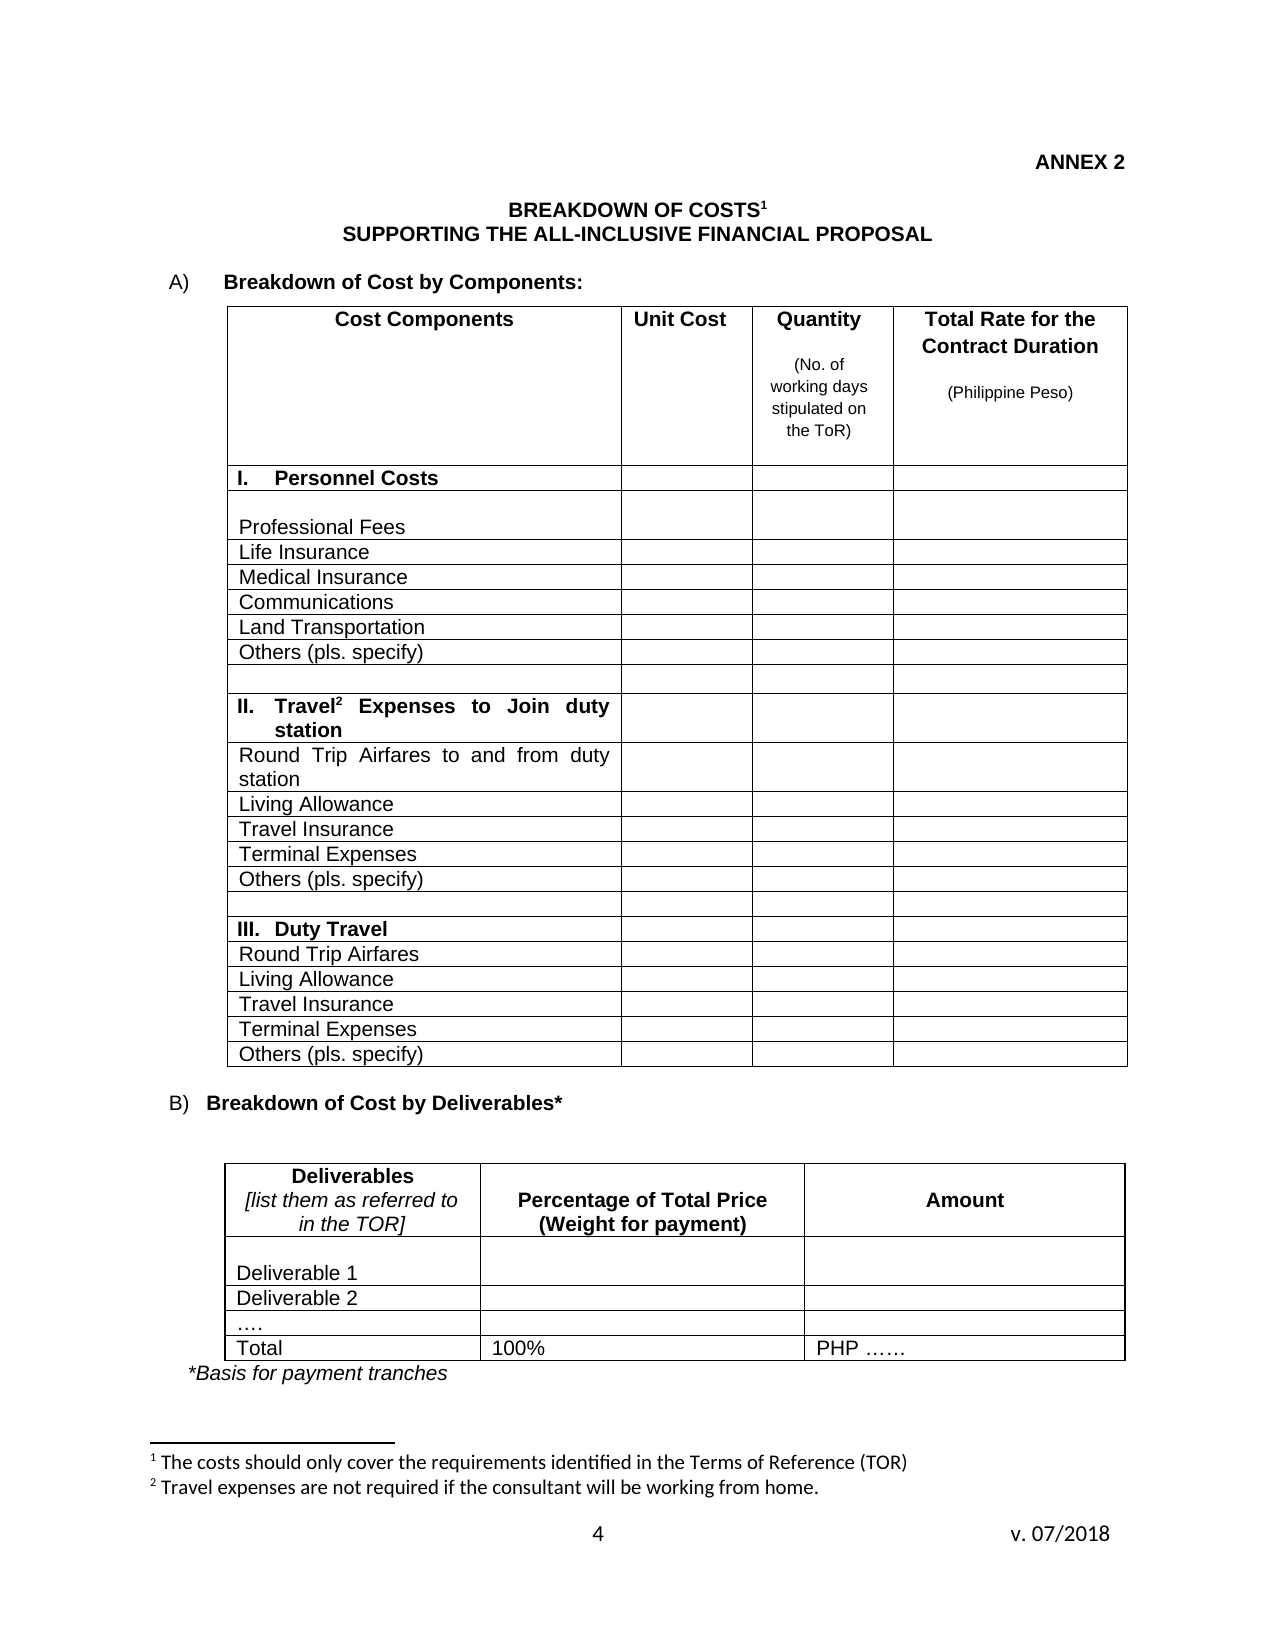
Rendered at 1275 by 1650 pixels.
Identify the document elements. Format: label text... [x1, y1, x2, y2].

table_cell Terminal Expenses [228, 842, 621, 866]
table_cell [622, 565, 752, 589]
table_cell [894, 792, 1127, 816]
table_cell [753, 992, 893, 1016]
table_cell 100% [481, 1336, 804, 1360]
table_cell [894, 565, 1127, 589]
table_cell [894, 743, 1127, 791]
table_cell Round Trip Airfares to and from duty station [228, 743, 621, 791]
table_cell [805, 1237, 1124, 1285]
table_cell [622, 817, 752, 841]
table_cell [894, 917, 1127, 941]
table_cell Land Transportation [228, 615, 621, 639]
table_cell [894, 491, 1127, 539]
table_cell [622, 892, 752, 916]
table_cell [753, 565, 893, 589]
table_cell [753, 1042, 893, 1066]
table_cell [753, 491, 893, 539]
table_cell [753, 1017, 893, 1041]
table_cell [805, 1286, 1124, 1310]
table_cell [622, 842, 752, 866]
table_cell [753, 892, 893, 916]
table_cell [894, 967, 1127, 991]
table_cell [622, 917, 752, 941]
table_cell [753, 694, 893, 742]
table_cell [753, 842, 893, 866]
table_cell [481, 1237, 804, 1285]
table_cell [805, 1311, 1124, 1335]
table_cell [481, 1311, 804, 1335]
table_cell Travel Expenses to Join duty station [228, 694, 621, 742]
list BREAKDOWN OF COSTS [150, 198, 1125, 222]
table_cell [753, 540, 893, 564]
list Breakdown of Cost by Components: [169, 270, 1125, 294]
table_cell [622, 792, 752, 816]
table_cell [753, 640, 893, 664]
table_cell Terminal Expenses [228, 1017, 621, 1041]
table_cell [753, 967, 893, 991]
text *Basis for payment tranches [187, 1361, 1125, 1385]
table_header Unit Cost [622, 307, 752, 465]
list SUPPORTING THE ALL-INCLUSIVE FINANCIAL PROPOSAL [150, 222, 1125, 246]
table_header Percentage of Total Price (Weight for payment) [481, 1164, 804, 1236]
table_header Cost Components [228, 307, 621, 465]
table_cell Communications [228, 590, 621, 614]
table_cell [622, 466, 752, 490]
table_cell Duty Travel [228, 917, 621, 941]
table_cell [622, 967, 752, 991]
table_cell [753, 743, 893, 791]
table_cell Travel Insurance [228, 992, 621, 1016]
table_cell [622, 615, 752, 639]
table_cell Living Allowance [228, 792, 621, 816]
table_cell [228, 665, 621, 693]
table_header Amount [805, 1164, 1124, 1236]
table_cell Living Allowance [228, 967, 621, 991]
table_cell [894, 694, 1127, 742]
table_cell [894, 615, 1127, 639]
table_cell [622, 694, 752, 742]
table_header Deliverables [list them as referred to in the TOR] [226, 1164, 480, 1236]
table_cell [894, 817, 1127, 841]
list ANNEX 2 [150, 150, 1125, 174]
table_cell [622, 665, 752, 693]
table_cell [894, 892, 1127, 916]
table_cell [622, 640, 752, 664]
table_cell [894, 867, 1127, 891]
table_cell [894, 1042, 1127, 1066]
table_cell [622, 867, 752, 891]
table_cell [894, 540, 1127, 564]
table_cell [894, 466, 1127, 490]
table_cell Round Trip Airfares [228, 942, 621, 966]
table_cell Total [226, 1336, 480, 1360]
table_cell [622, 540, 752, 564]
table_cell [894, 942, 1127, 966]
table_cell [622, 1042, 752, 1066]
table_cell [753, 466, 893, 490]
table_cell …. [226, 1311, 480, 1335]
table_cell Deliverable 1 [226, 1237, 480, 1285]
table_cell [622, 590, 752, 614]
table_cell Others (pls. specify) [228, 640, 621, 664]
table_cell [753, 867, 893, 891]
table_cell PHP …… [805, 1336, 1124, 1360]
table_cell [622, 942, 752, 966]
table_cell [753, 917, 893, 941]
table_cell Deliverable 2 [226, 1286, 480, 1310]
table_cell Others (pls. specify) [228, 1042, 621, 1066]
table_cell [894, 992, 1127, 1016]
table_cell [894, 590, 1127, 614]
table_cell Personnel Costs [228, 466, 621, 490]
table_cell [894, 1017, 1127, 1041]
table_cell [753, 615, 893, 639]
table_cell [622, 491, 752, 539]
table_cell Travel Insurance [228, 817, 621, 841]
table_cell [753, 792, 893, 816]
table_cell Medical Insurance [228, 565, 621, 589]
table_cell [753, 942, 893, 966]
table_cell [753, 817, 893, 841]
table_cell Professional Fees [228, 491, 621, 539]
table_cell [481, 1286, 804, 1310]
table_cell [894, 842, 1127, 866]
table_cell [894, 665, 1127, 693]
table_cell [753, 665, 893, 693]
table_cell [753, 590, 893, 614]
table_cell [622, 992, 752, 1016]
table_cell Life Insurance [228, 540, 621, 564]
table_cell Others (pls. specify) [228, 867, 621, 891]
table_cell [894, 640, 1127, 664]
table_header Quantity (No. of working days stipulated on the ToR) [753, 307, 893, 465]
table_header Total Rate for the Contract Duration (Philippine Peso) [894, 307, 1127, 465]
table_cell [622, 1017, 752, 1041]
table_cell [622, 743, 752, 791]
table_cell [228, 892, 621, 916]
list Breakdown of Cost by Deliverables* [169, 1091, 1125, 1115]
